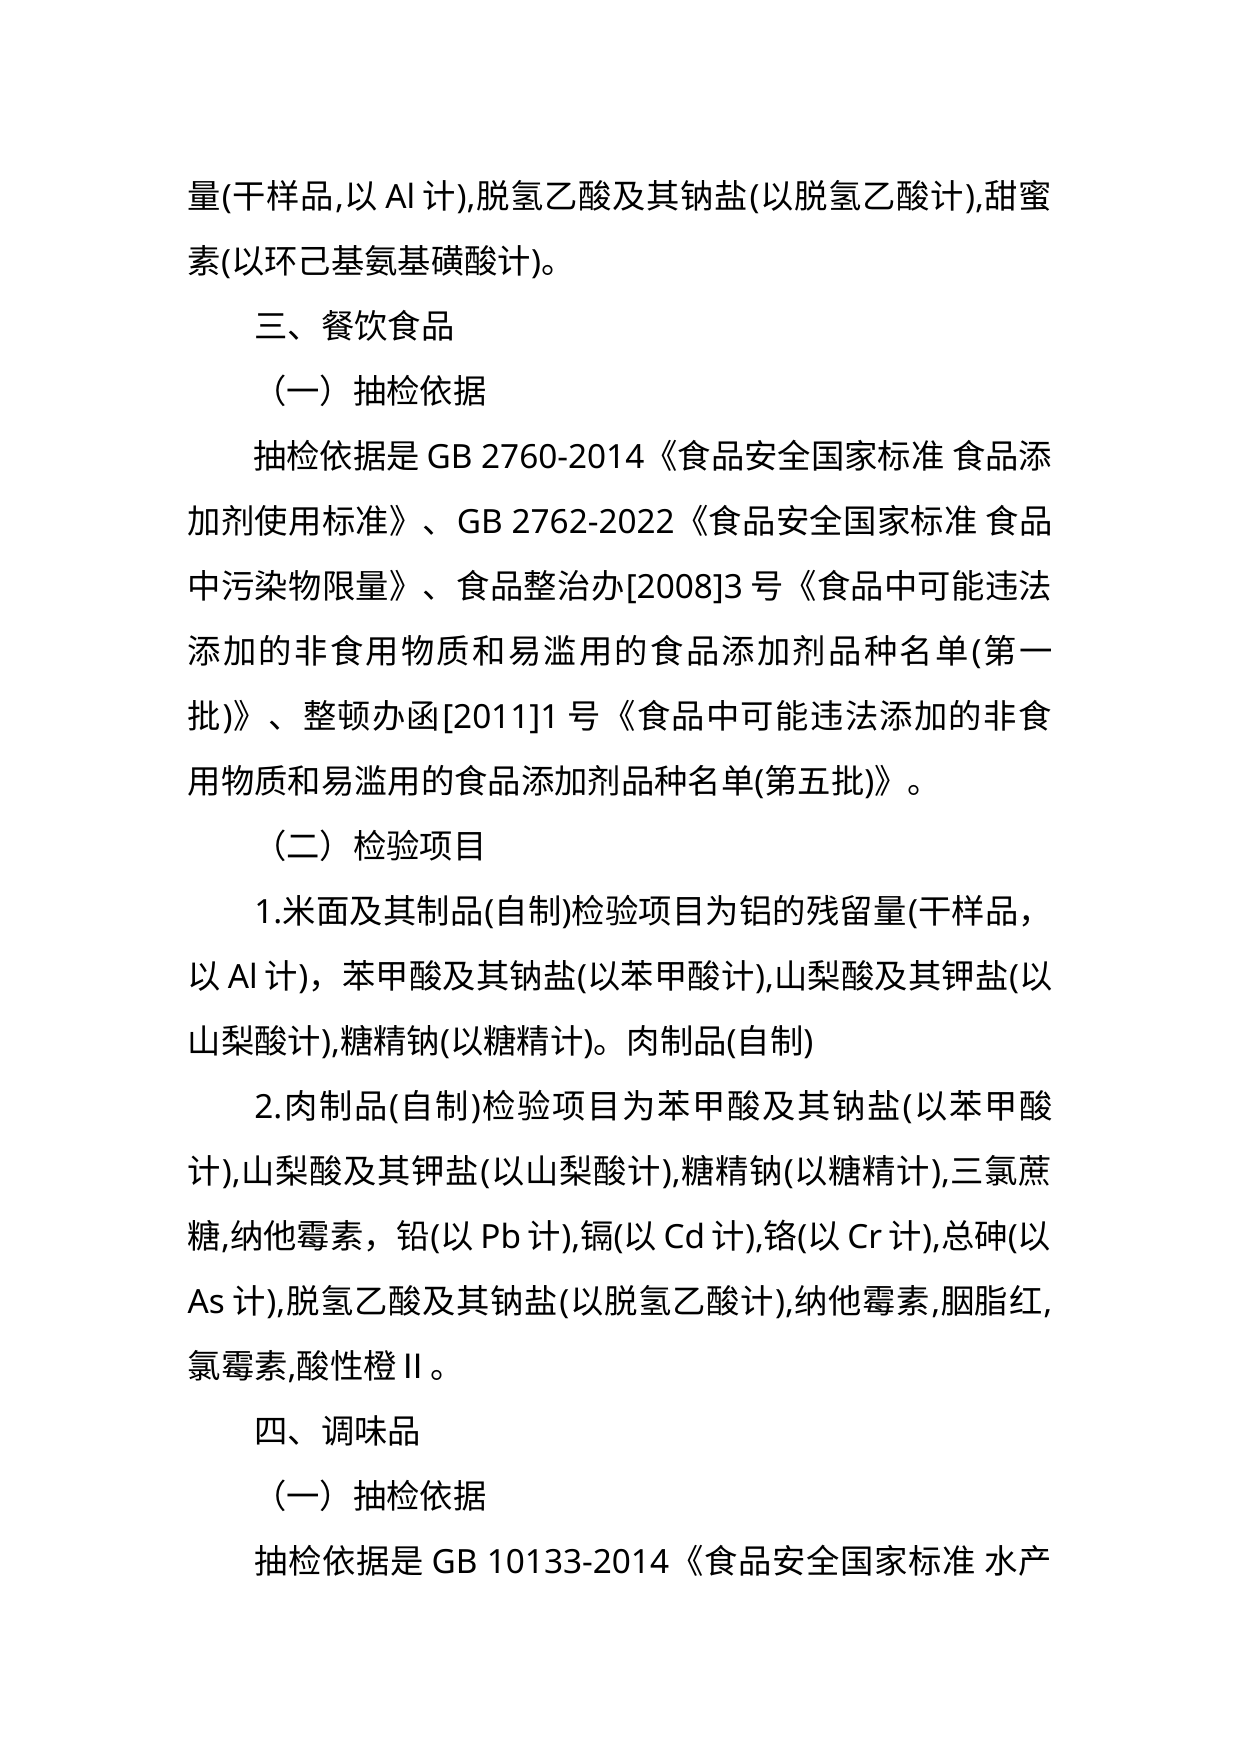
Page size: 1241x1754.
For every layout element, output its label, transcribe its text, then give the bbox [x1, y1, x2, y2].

text （二）检验项目 [187, 812, 1053, 877]
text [187, 1527, 1053, 1592]
text 2.肉制品(自制)检验项目为苯甲酸及其钠盐(以苯甲酸计),山梨酸及其钾盐(以山梨酸计),糖精钠(以糖精计),三氯蔗糖,纳他霉素，铅(以Pb计),镉(以Cd计),铬(以Cr计),总砷(以As计),脱氢乙酸及其钠盐(以脱氢乙酸计),纳他霉素,胭脂红,氯霉素,酸性橙Ⅱ。 [187, 1072, 1053, 1397]
text 抽检依据是GB 2760-2014《食品安全国家标准 食品添加剂使用标准》、GB 2762-2022《食品安全国家标准 食品中污染物限量》、食品整治办[2008]3号《食品中可能违法添加的非食用物质和易滥用的食品添加剂品种名单(第一批)》、整顿办函[2011]1号《食品中可能违法添加的非食用物质和易滥用的食品添加剂品种名单(第五批)》。 [187, 422, 1053, 812]
text （一）抽检依据 [187, 357, 1053, 422]
text （一）抽检依据 [187, 1462, 1053, 1527]
text 三、餐饮食品 [187, 292, 1053, 357]
text 四、调味品 [187, 1397, 1053, 1462]
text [187, 162, 1053, 292]
text 1.米面及其制品(自制)检验项目为铝的残留量(干样品，以Al计)，苯甲酸及其钠盐(以苯甲酸计),山梨酸及其钾盐(以山梨酸计),糖精钠(以糖精计)。肉制品(自制) [187, 877, 1053, 1072]
